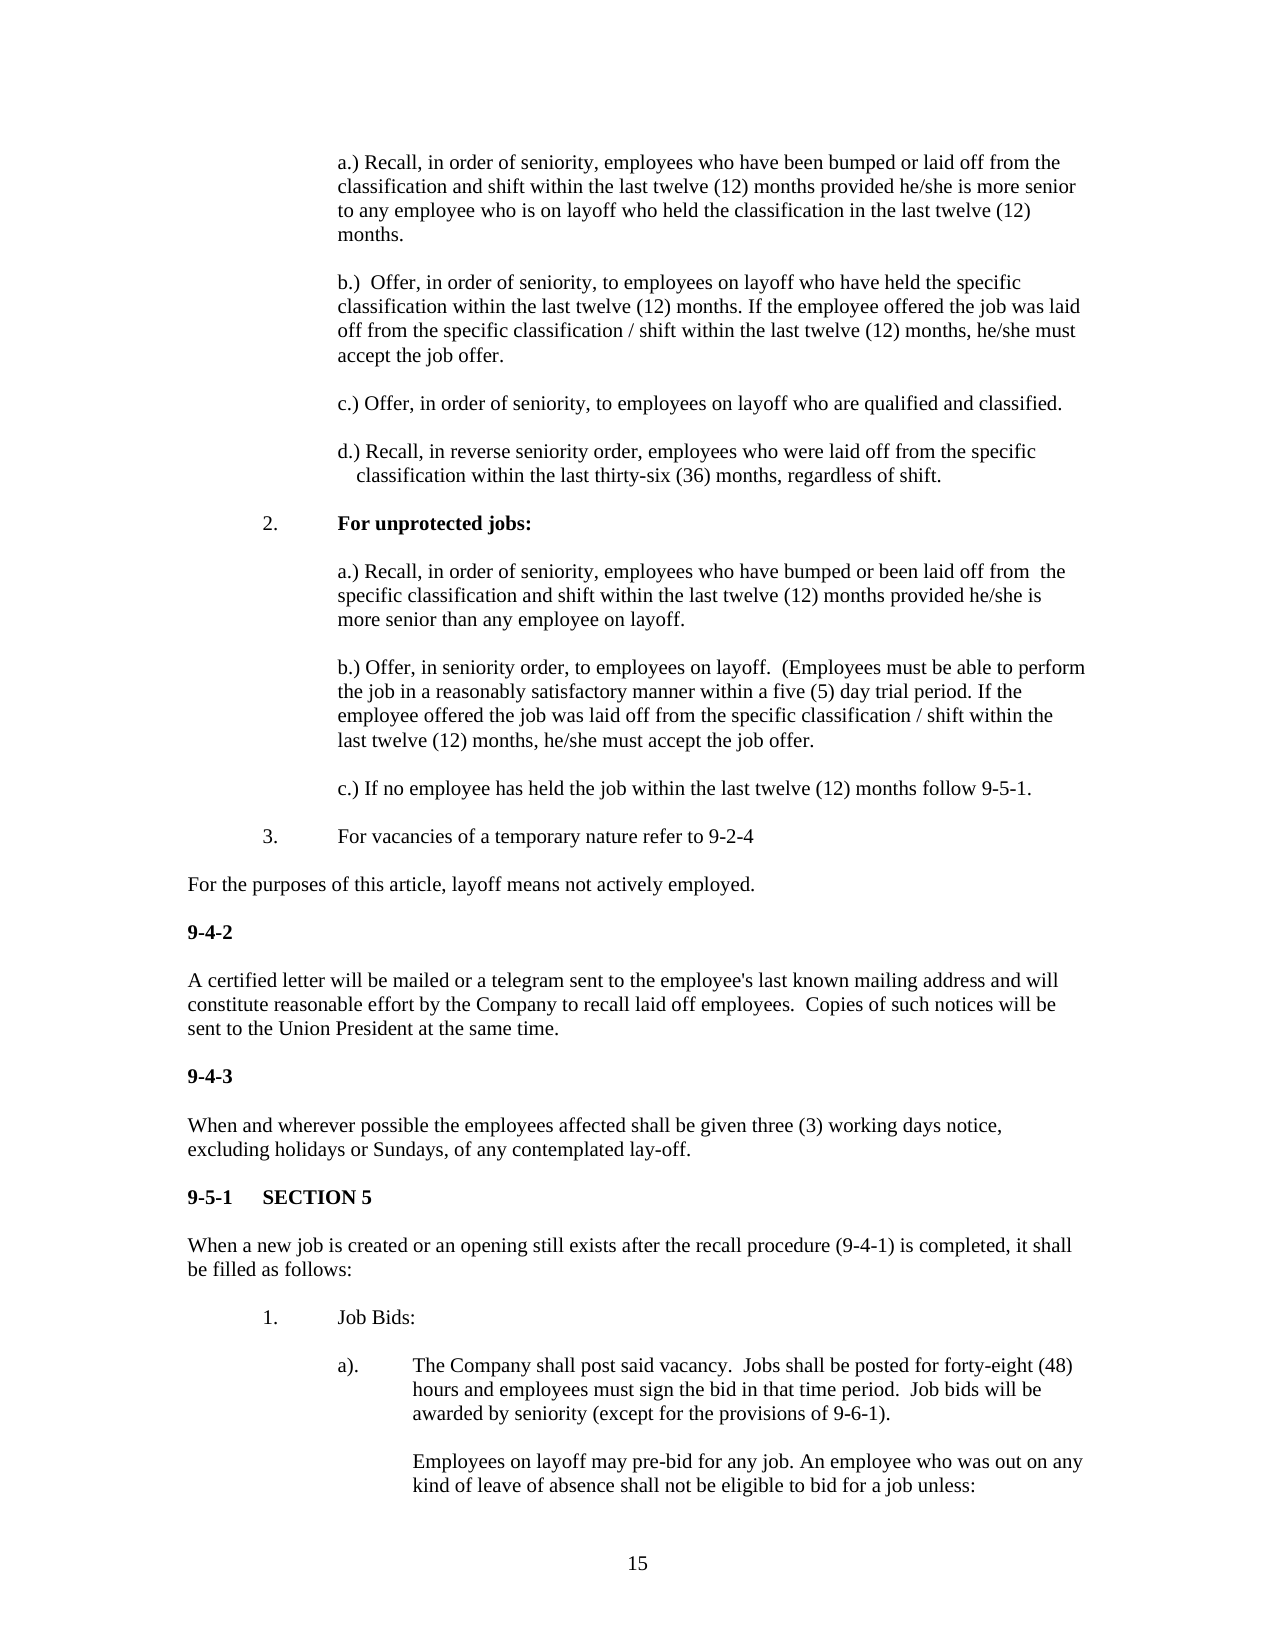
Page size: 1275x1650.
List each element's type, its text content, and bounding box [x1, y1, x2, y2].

text c.) Offer, in order of seniority, to employees on layoff who are qualified and classified. [337, 391, 1087, 415]
text a). The Company shall post said vacancy. Jobs shall be posted for forty-eight (48) hours and employees must sign the bid in that time period. Job bids will be awarded by seniority (except for the provisions of 9-6-1). [337, 1353, 1087, 1425]
text a.) Recall, in order of seniority, employees who have been bumped or laid off from the classification and shift within the last twelve (12) months provided he/she is more senior to any employee who is on layoff who held the classification in the last twelve (12) months. [337, 150, 1087, 246]
text A certified letter will be mailed or a telegram sent to the employee's last known mailing address and will constitute reasonable effort by the Company to recall laid off employees. Copies of such notices will be sent to the Union President at the same time. [187, 968, 1087, 1040]
text 9-4-2 [187, 920, 1087, 944]
text b.) Offer, in seniority order, to employees on layoff. (Employees must be able to perform the job in a reasonably satisfactory manner within a five (5) day trial period. If the employee offered the job was laid off from the specific classification / shift within the last twelve (12) months, he/she must accept the job offer. [337, 655, 1087, 752]
text 3. For vacancies of a temporary nature refer to 9-2-4 [187, 824, 1087, 848]
text When and wherever possible the employees affected shall be given three (3) working days notice, excluding holidays or Sundays, of any contemplated lay-off. [187, 1112, 1087, 1161]
text b.) Offer, in order of seniority, to employees on layoff who have held the specific classification within the last twelve (12) months. If the employee offered the job was laid off from the specific classification / shift within the last twelve (12) months, he/she must accept the job offer. [337, 270, 1087, 367]
text c.) If no employee has held the job within the last twelve (12) months follow 9-5-1. [337, 776, 1087, 800]
text 9-4-3 [187, 1064, 1087, 1088]
text When a new job is created or an opening still exists after the recall procedure (9-4-1) is completed, it shall be filled as follows: [187, 1233, 1087, 1281]
text a.) Recall, in order of seniority, employees who have bumped or been laid off from the specific classification and shift within the last twelve (12) months provided he/she is more senior than any employee on layoff. [337, 559, 1087, 631]
text Employees on layoff may pre-bid for any job. An employee who was out on any kind of leave of absence shall not be eligible to bid for a job unless: [412, 1449, 1087, 1497]
text d.) Recall, in reverse seniority order, employees who were laid off from the specific classification within the last thirty-six (36) months, regardless of shift. [337, 439, 1087, 487]
text For the purposes of this article, layoff means not actively employed. [187, 872, 1087, 896]
text 9-5-1 SECTION 5 [187, 1185, 1087, 1209]
text 1. Job Bids: [187, 1305, 1087, 1329]
text 2. For unprotected jobs: [187, 511, 1087, 535]
